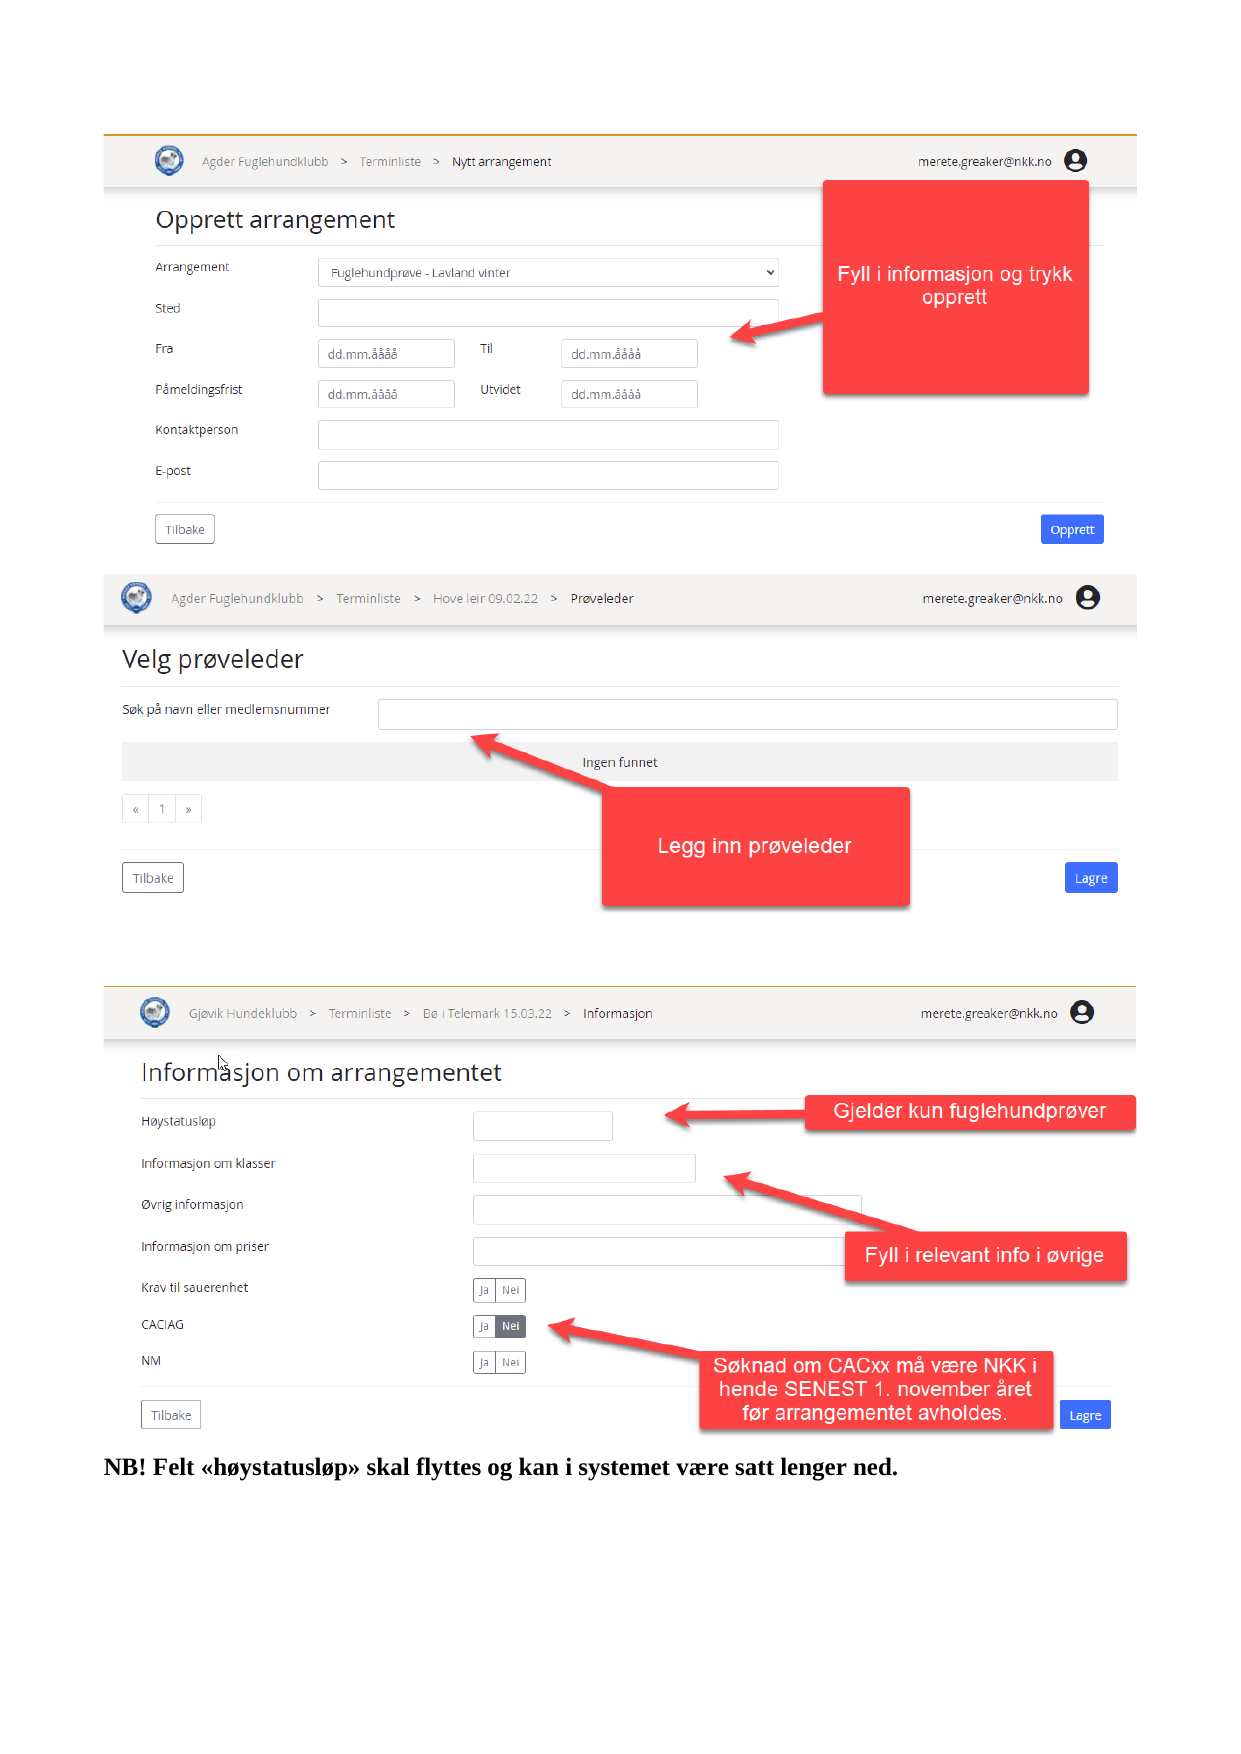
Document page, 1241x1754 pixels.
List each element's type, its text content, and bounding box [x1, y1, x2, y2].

picture [103, 134, 1137, 556]
picture [103, 986, 1137, 1450]
picture [103, 574, 1137, 920]
text NB! Felt «høystatusløp» skal flyttes og kan i systemet være satt lenger ned. [103, 1450, 1137, 1481]
